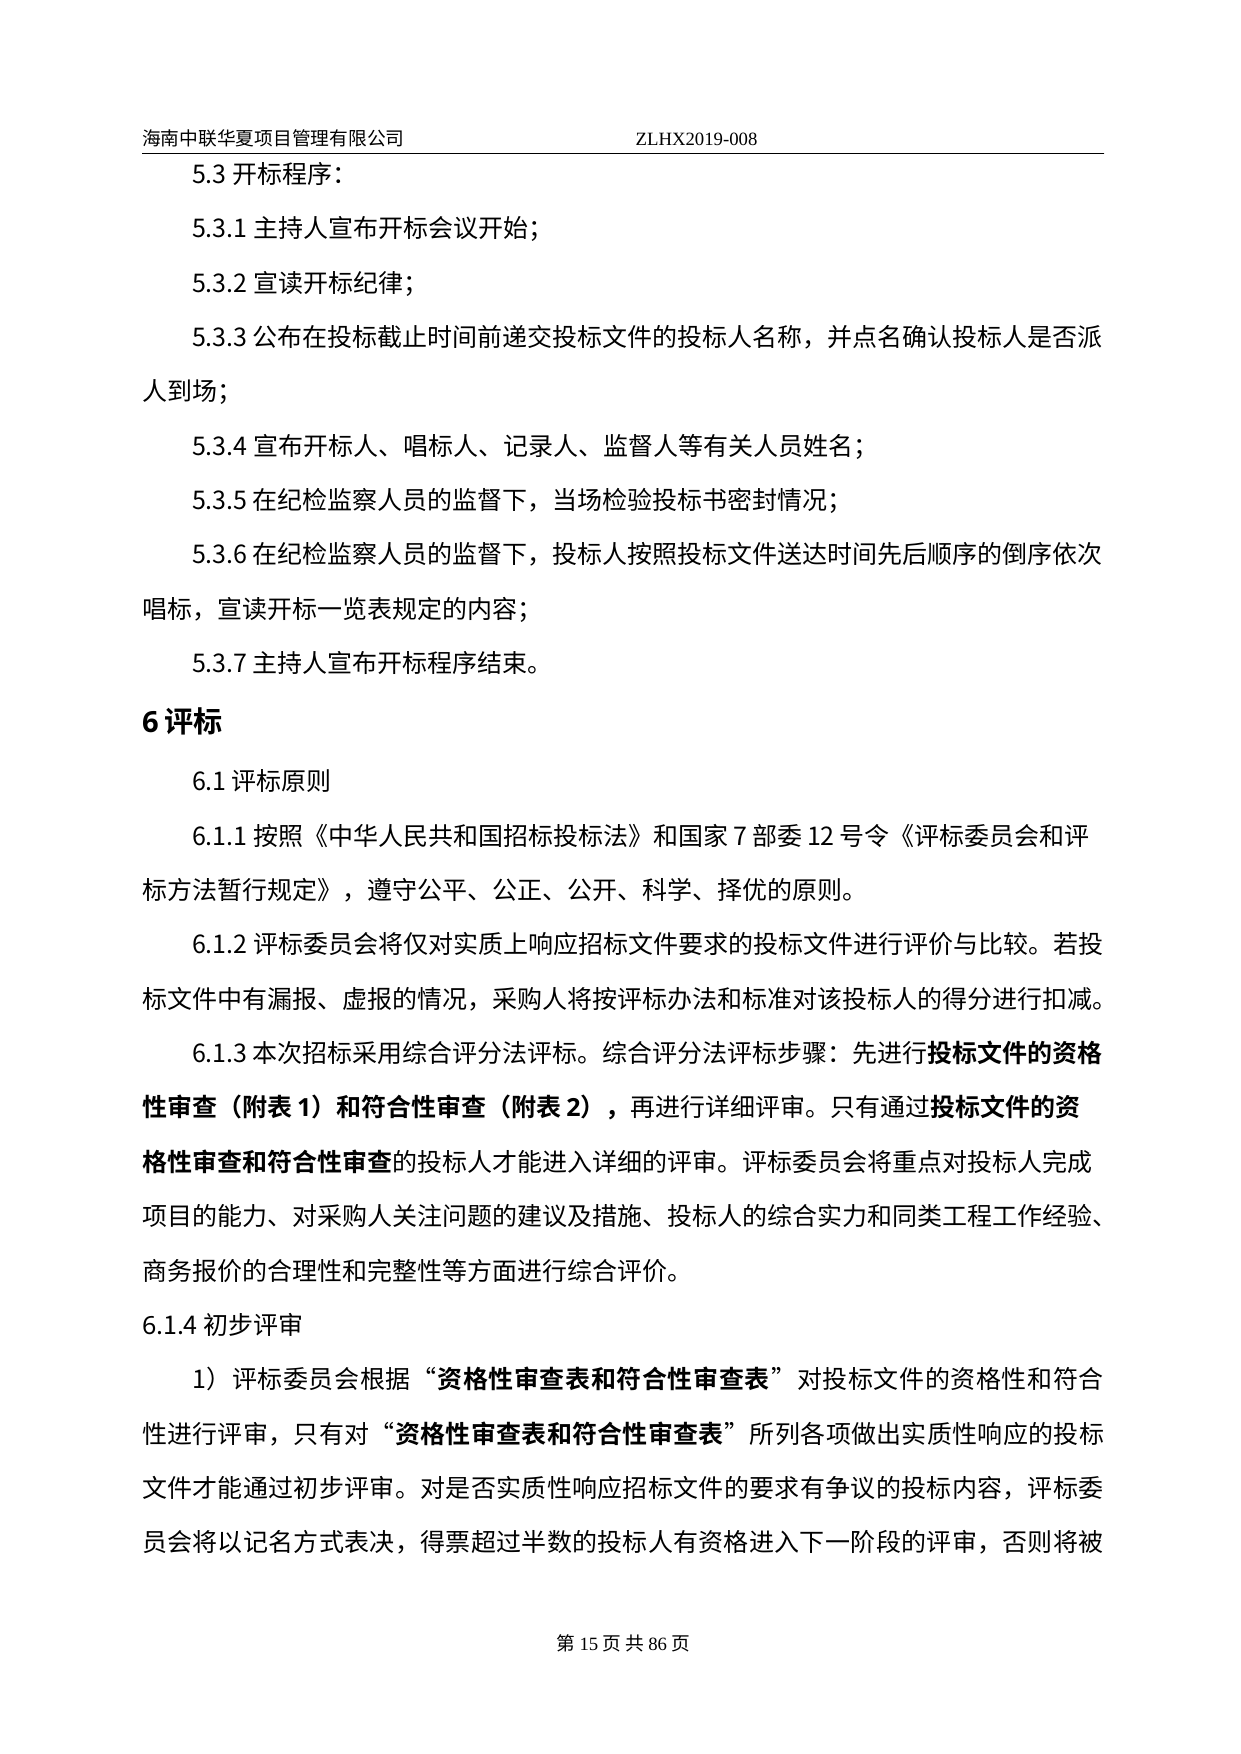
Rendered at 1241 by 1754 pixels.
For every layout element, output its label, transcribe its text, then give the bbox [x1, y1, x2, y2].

text 5.3.3公布在投标截止时间前递交投标文件的投标人名称，并点名确认投标人是否派人到场； [142, 317, 1104, 408]
subtitle 6评标 [142, 698, 1104, 741]
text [142, 1360, 1104, 1559]
text 5.3 开标程序： [142, 154, 1104, 191]
text 5.3.4 宣布开标人、唱标人、记录人、监督人等有关人员姓名； [142, 426, 1104, 462]
text 6.1.2 评标委员会将仅对实质上响应招标文件要求的投标文件进行评价与比较。若投标文件中有漏报、虚报的情况，采购人将按评标办法和标准对该投标人的得分进行扣减。 [142, 925, 1104, 1015]
text 6.1.1 按照《中华人民共和国招标投标法》和国家7部委12号令《评标委员会和评标方法暂行规定》，遵守公平、公正、公开、科学、择优的原则。 [142, 816, 1104, 907]
text 5.3.5在纪检监察人员的监督下，当场检验投标书密封情况； [142, 481, 1104, 517]
text 5.3.2 宣读开标纪律； [142, 263, 1104, 299]
text 6.1.4 初步评审 [142, 1305, 1104, 1342]
text 5.3.7主持人宣布开标程序结束。 [142, 644, 1104, 680]
text 5.3.6在纪检监察人员的监督下，投标人按照投标文件送达时间先后顺序的倒序依次唱标，宣读开标一览表规定的内容； [142, 535, 1104, 626]
text 5.3.1 主持人宣布开标会议开始； [142, 209, 1104, 245]
text 6.1.3本次招标采用综合评分法评标。综合评分法评标步骤：先进行投标文件的资格性审查（附表1）和符合性审查（附表2），再进行详细评审。只有通过投标文件的资格性审查和符合性审查的投标人才能进入详细的评审。评标委员会将重点对投标人完成项目的能力、对采购人关注问题的建议及措施、投标人的综合实力和同类工程工作经验、商务报价的合理性和完整性等方面进行综合评价。 [142, 1033, 1104, 1287]
text 6.1评标原则 [142, 762, 1104, 798]
